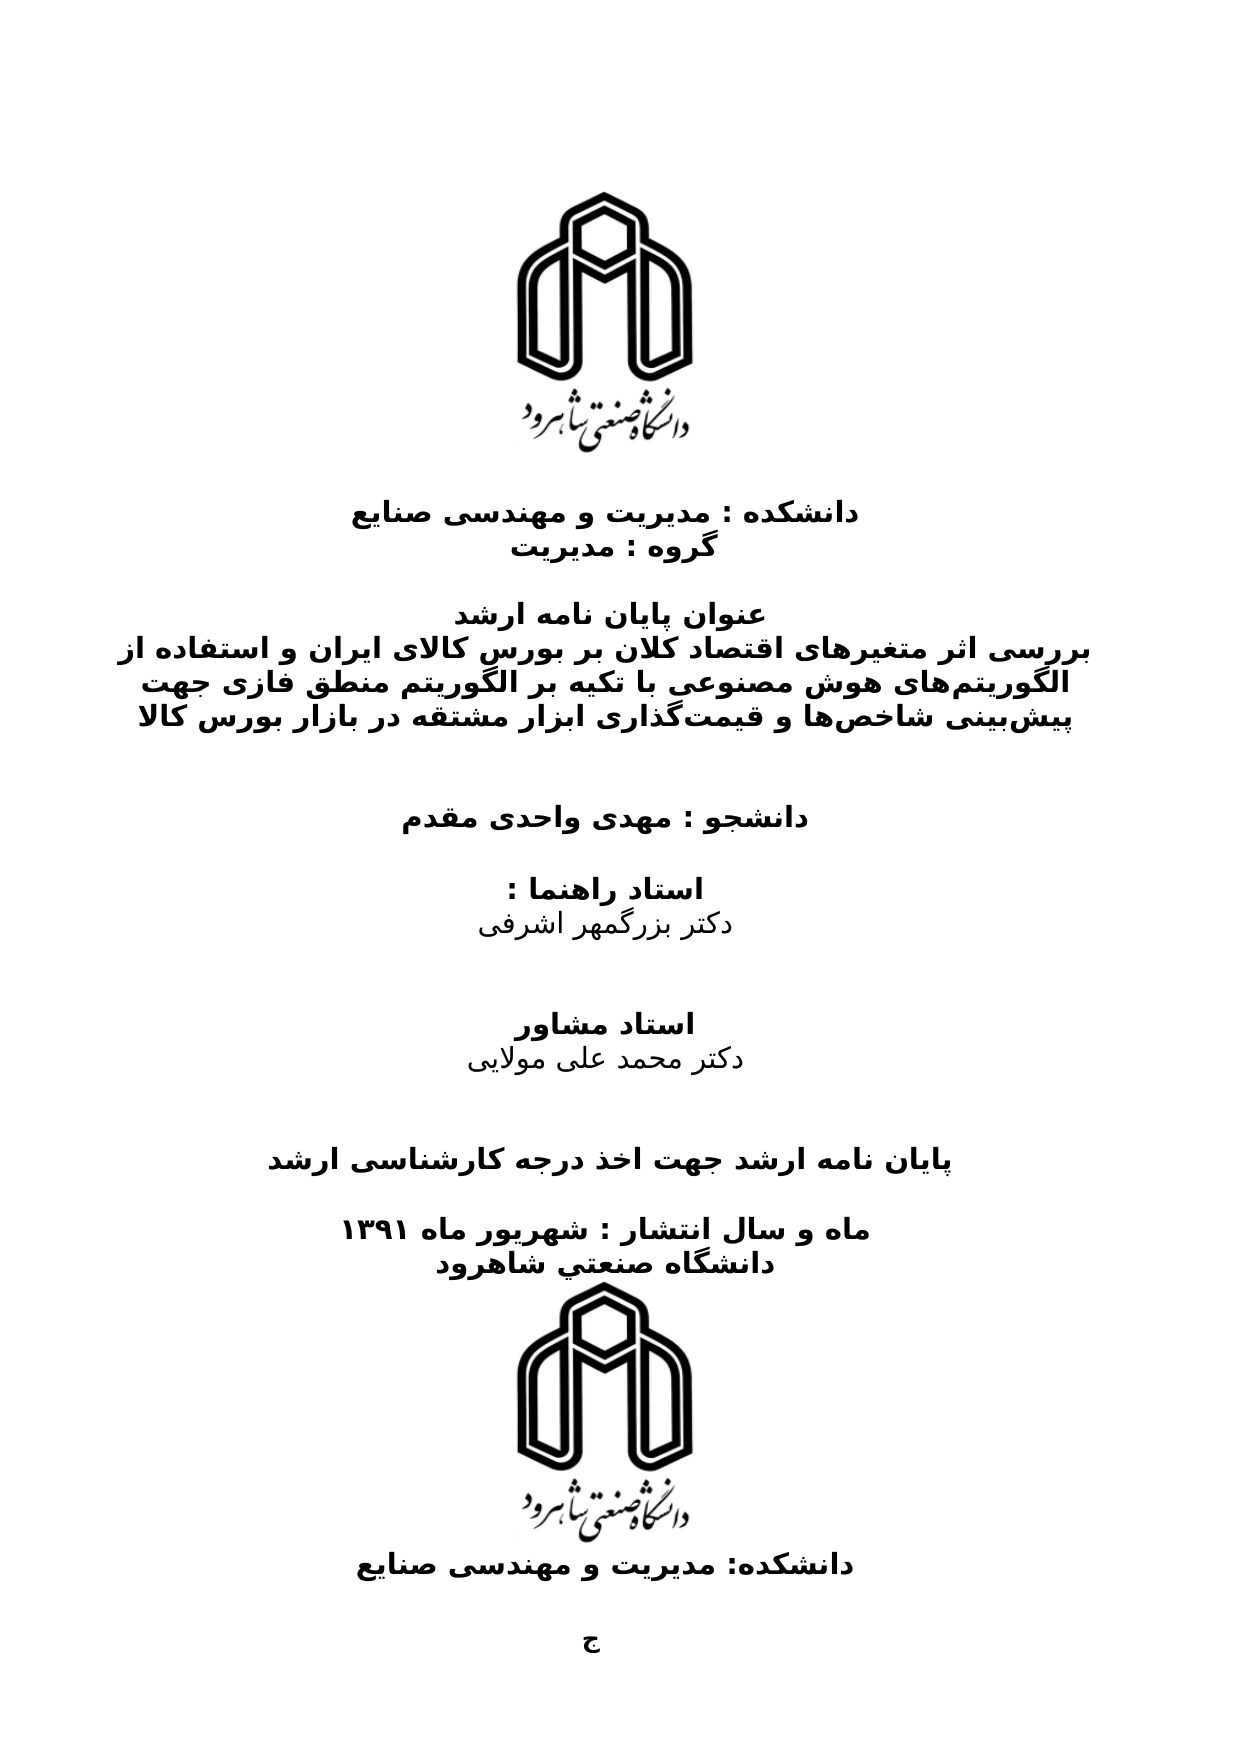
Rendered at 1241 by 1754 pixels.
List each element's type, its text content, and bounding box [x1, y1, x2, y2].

text دانشکده : مدیریت و مهندسی صنایع [89, 496, 1122, 529]
text استاد راهنما : [89, 872, 1122, 906]
text دکتر محمد علی مولایی [89, 1041, 1122, 1075]
text دکتر بزرگمهر اشرفی [89, 906, 1122, 940]
text گروه : مدیریت [89, 529, 1122, 563]
text دانشگاه صنعتي شاهرود [89, 1246, 1122, 1280]
text استاد مشاور [89, 1007, 1122, 1041]
text دانشجو : مهدی واحدی مقدم [89, 800, 1122, 834]
text دانشکده: مدیریت و مهندسی صنایع [89, 1547, 1122, 1581]
text عنوان پایان نامه ارشد [89, 597, 1122, 631]
text ماه و سال انتشار : شهریور ماه ۱۳۹۱ [89, 1212, 1122, 1246]
text پایان نامه ارشد جهت اخذ درجه کارشناسی ارشد [89, 1142, 1122, 1176]
text بررسی اثر متغیرهای اقتصاد کلان بر بورس کالای ایران و استفاده از الگوریتم‌های هوش مصنوعی با تکیه بر الگوریتم منطق فازی جهت پیش‌بینی شاخص‌ها و قیمت‌گذاری ابزار مشتقه در بازار بورس کالا [89, 631, 1122, 733]
